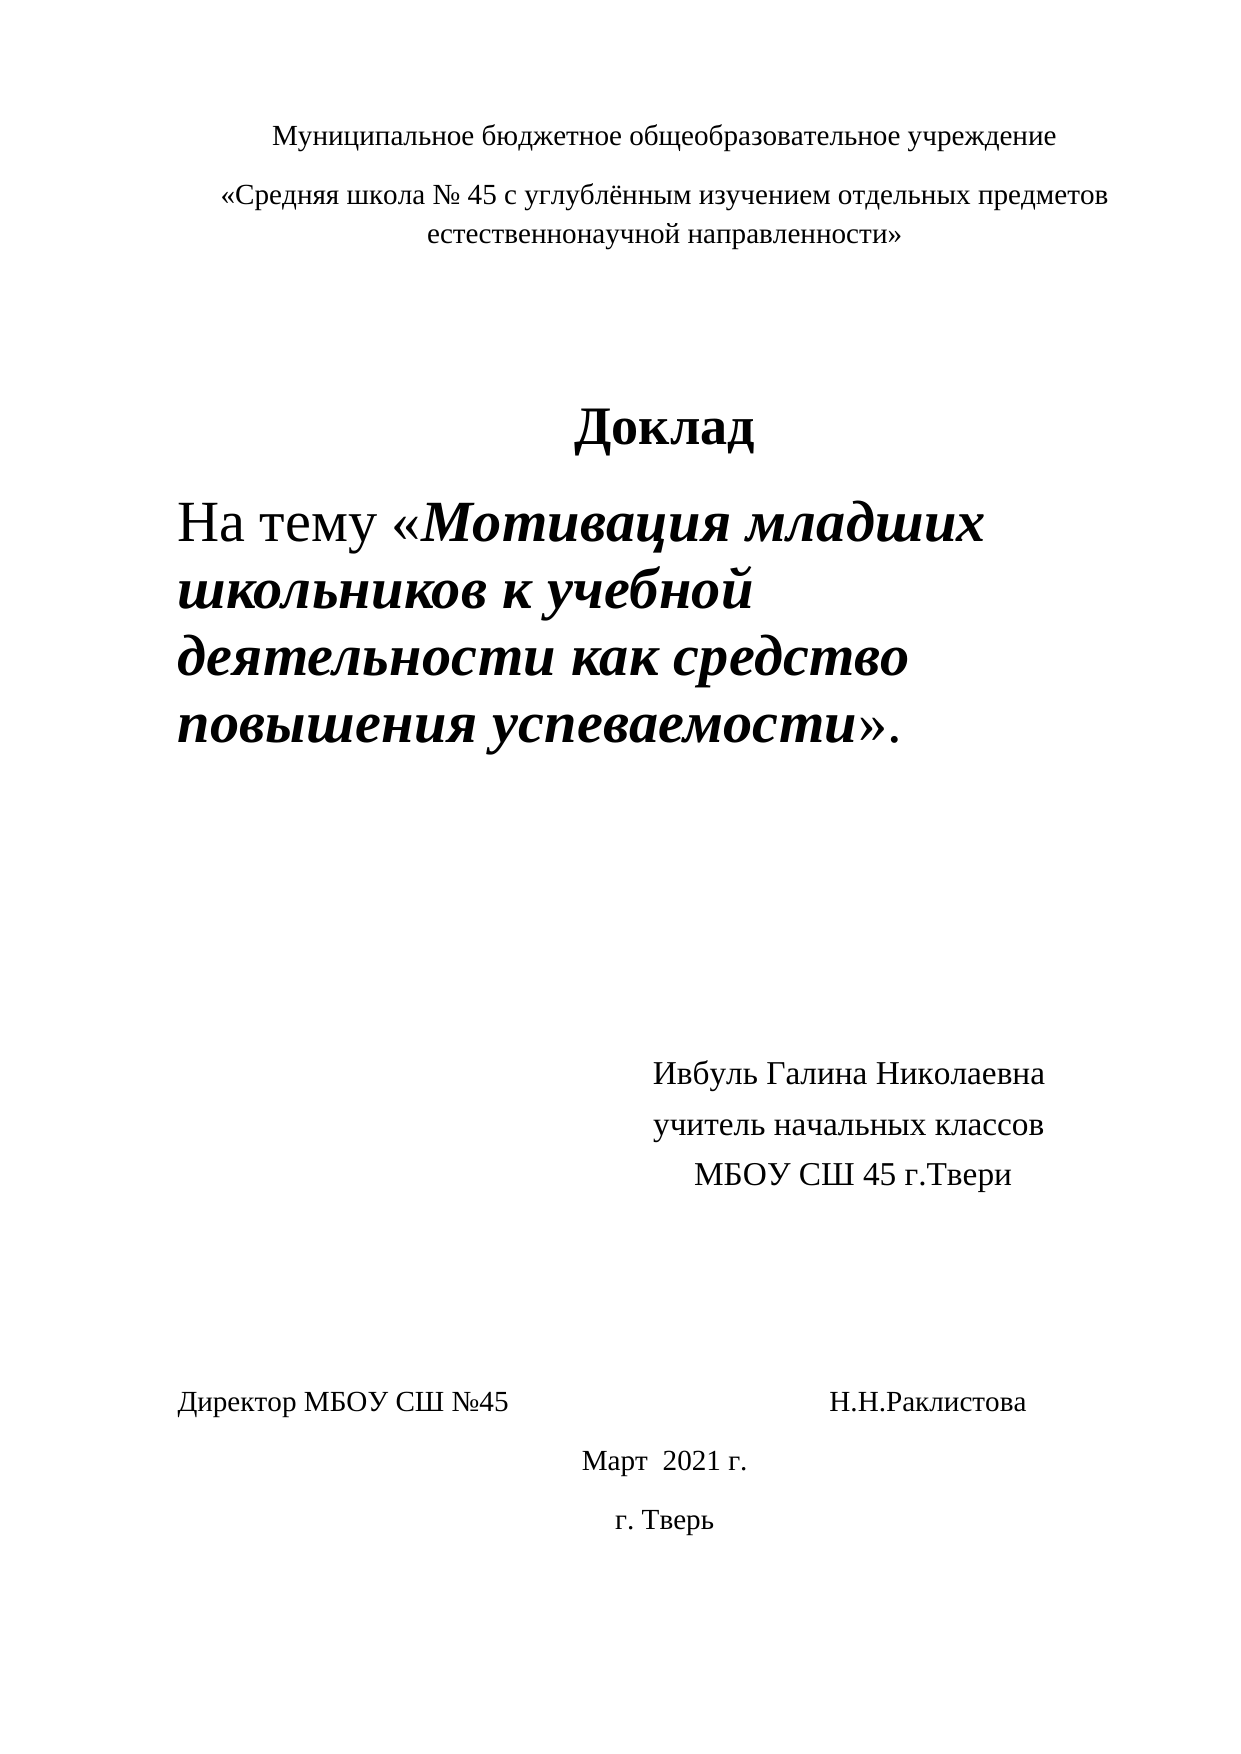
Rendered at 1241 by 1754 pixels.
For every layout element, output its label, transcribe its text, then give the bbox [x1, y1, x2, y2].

text Директор МБОУ СШ №45 Н.Н.Раклистова [177, 1384, 1152, 1417]
text Муниципальное бюджетное общеобразовательное учреждение [177, 118, 1152, 152]
text «Средняя школа № 45 с углублённым изучением отдельных предметов естественнонаучной направленности» [177, 177, 1152, 249]
text На тему «Мотивация младших школьников к учебной деятельности как средство повышения успеваемости». [177, 487, 1152, 755]
text учитель начальных классов [546, 1104, 1152, 1142]
text Ивбуль Галина Николаевна [546, 1053, 1152, 1091]
text МБОУ СШ 45 г.Твери [546, 1155, 1152, 1193]
text Март 2021 г. [177, 1443, 1152, 1477]
text Доклад [177, 394, 1152, 456]
text г. Тверь [177, 1502, 1152, 1536]
